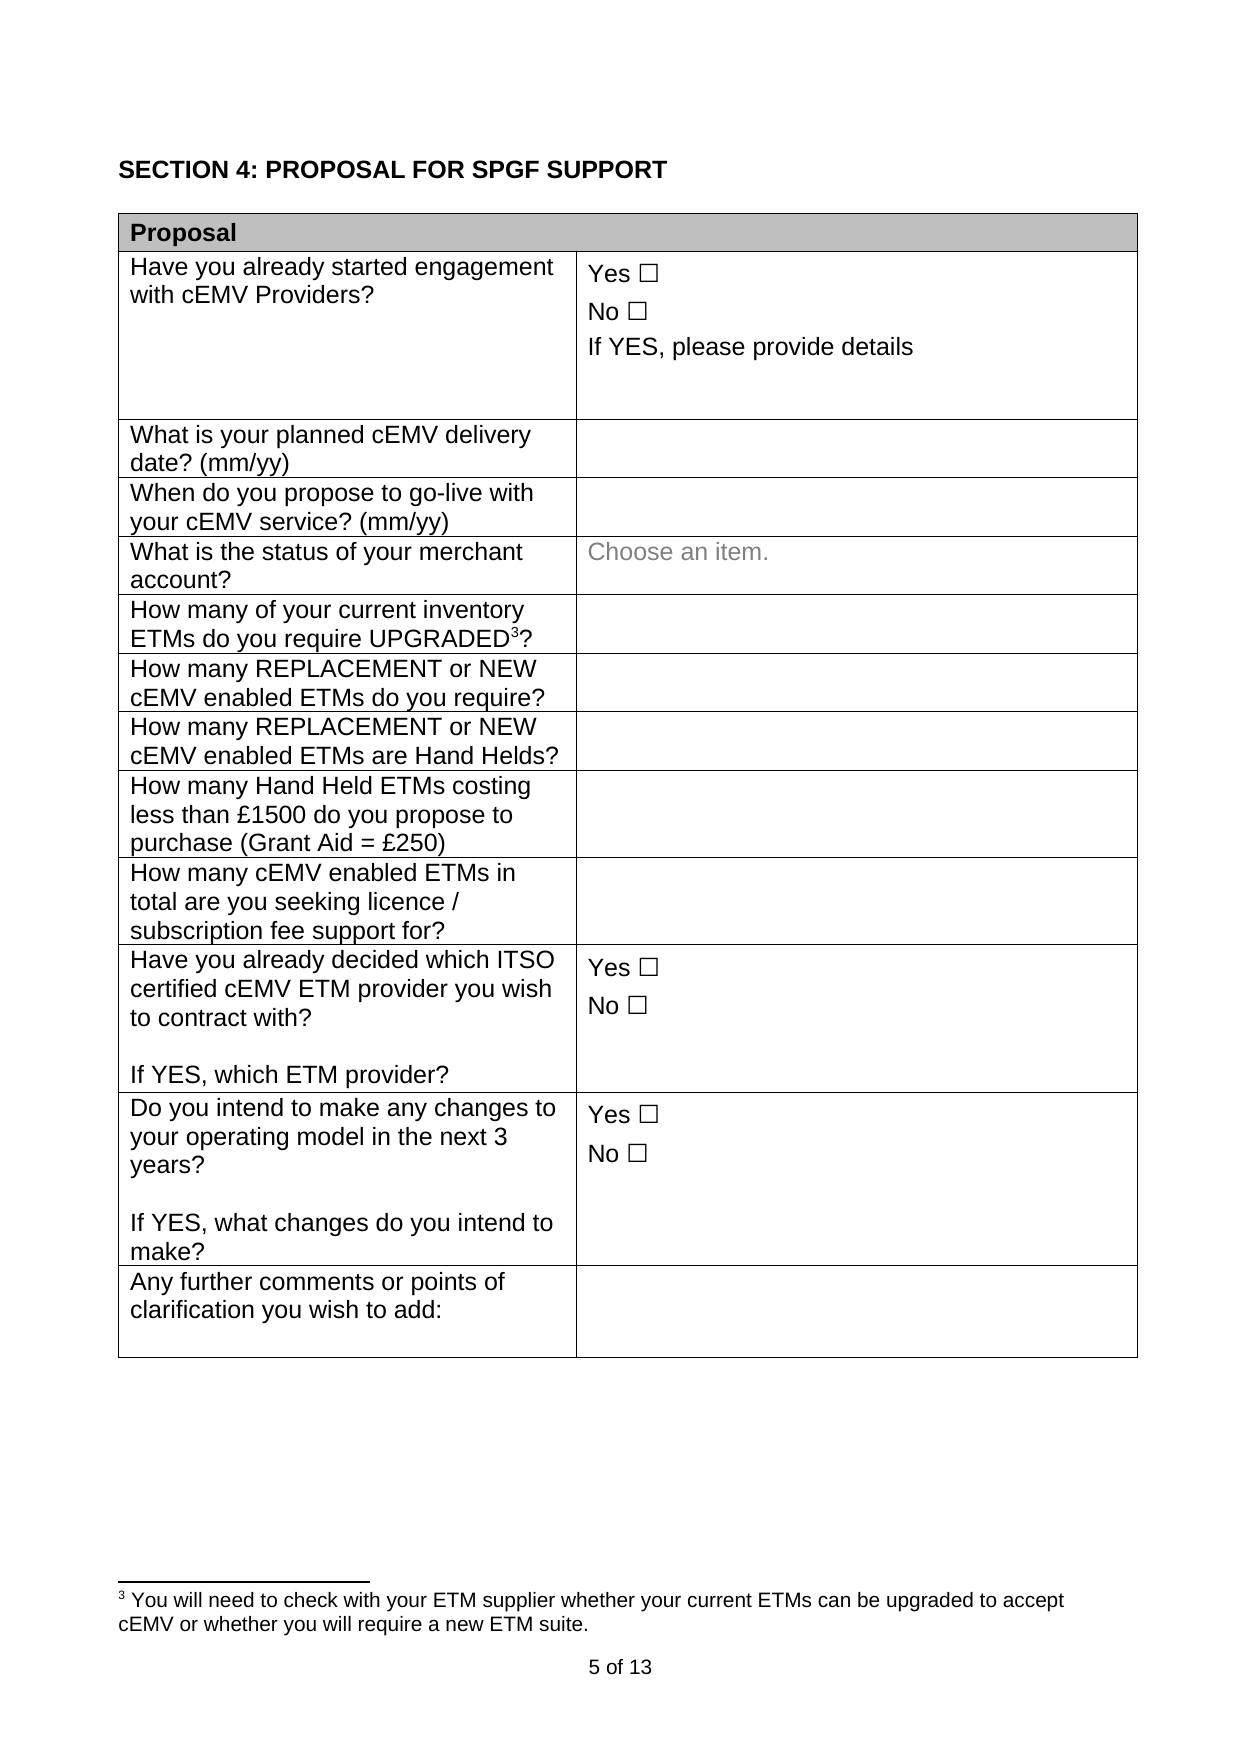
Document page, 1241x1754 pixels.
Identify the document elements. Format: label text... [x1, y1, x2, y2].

table_cell [577, 654, 1137, 711]
table_cell How many of your current inventory ETMs do you require UPGRADED? [119, 595, 576, 653]
table_cell Have you already decided which ITSO certified cEMV ETM provider you wish to contract with? If YES, which ETM provider? [119, 945, 576, 1092]
table_cell [577, 595, 1137, 653]
table_cell How many REPLACEMENT or NEW cEMV enabled ETMs do you require? [119, 654, 576, 711]
table_cell When do you propose to go-live with your cEMV service? (mm/yy) [119, 478, 576, 536]
table_cell Any further comments or points of clarification you wish to add: [119, 1266, 576, 1357]
table_cell How many Hand Held ETMs costing less than £1500 do you propose to purchase (Grant Aid = £250) [119, 771, 576, 857]
subtitle SECTION 4: PROPOSAL FOR SPGF SUPPORT [118, 155, 1122, 184]
table_cell Yes No [577, 945, 1137, 1092]
table_cell What is your planned cEMV delivery date? (mm/yy) [119, 420, 576, 477]
table_cell [577, 1266, 1137, 1357]
table_cell [577, 478, 1137, 536]
table_cell [577, 537, 1137, 594]
table_cell [577, 712, 1137, 770]
table_cell How many REPLACEMENT or NEW cEMV enabled ETMs are Hand Helds? [119, 712, 576, 770]
table_cell What is the status of your merchant account? [119, 537, 576, 594]
table_cell [577, 420, 1137, 477]
table_cell Do you intend to make any changes to your operating model in the next 3 years? If YES, what changes do you intend to make? [119, 1093, 576, 1265]
table_cell How many cEMV enabled ETMs in total are you seeking licence / subscription fee support for? [119, 858, 576, 944]
table_cell Yes No If YES, please provide details [577, 252, 1137, 418]
table_cell [577, 771, 1137, 857]
table_cell Have you already started engagement with cEMV Providers? [119, 252, 576, 418]
table_cell Yes No [577, 1093, 1137, 1265]
table_cell [577, 858, 1137, 944]
table_header Proposal [119, 214, 1137, 251]
